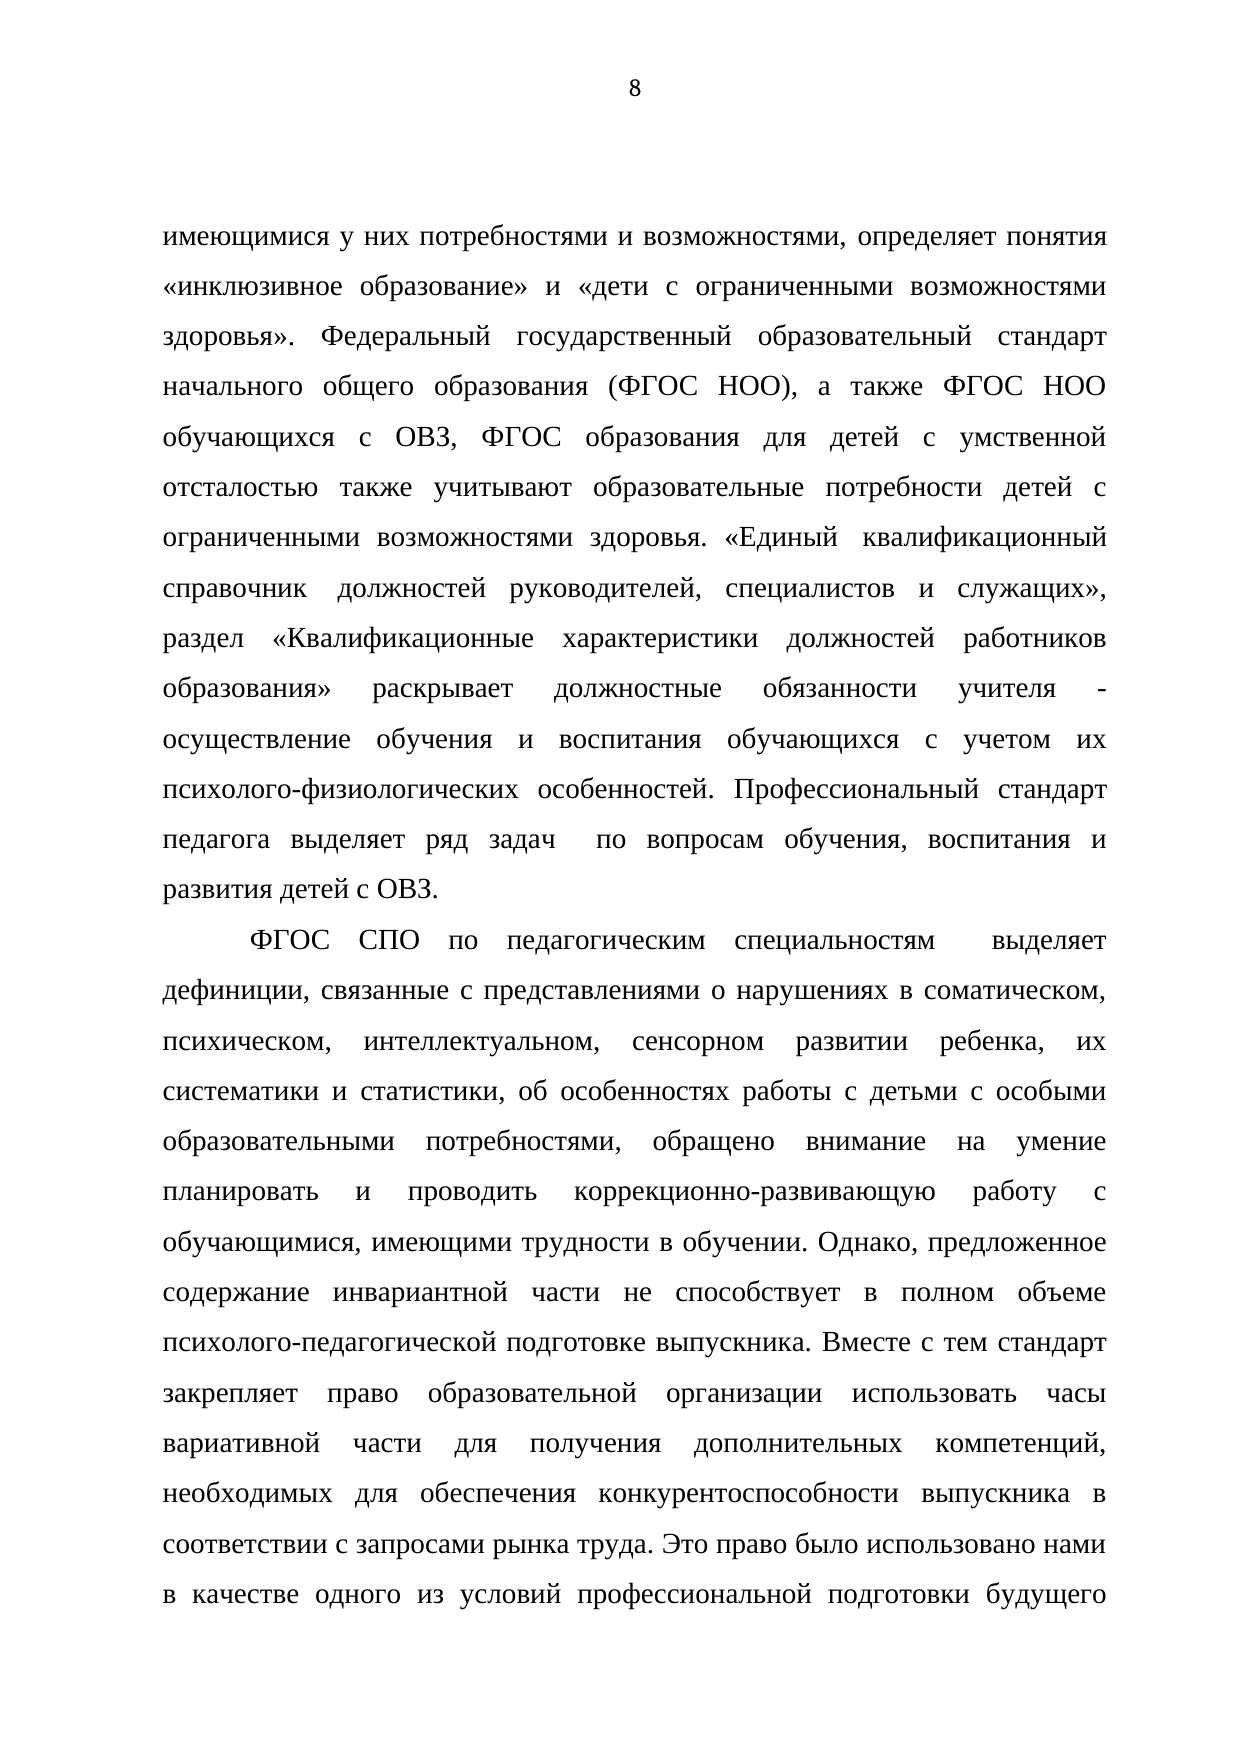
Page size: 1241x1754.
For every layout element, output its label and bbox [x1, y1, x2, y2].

text [162, 922, 1107, 1609]
text [162, 218, 1107, 905]
